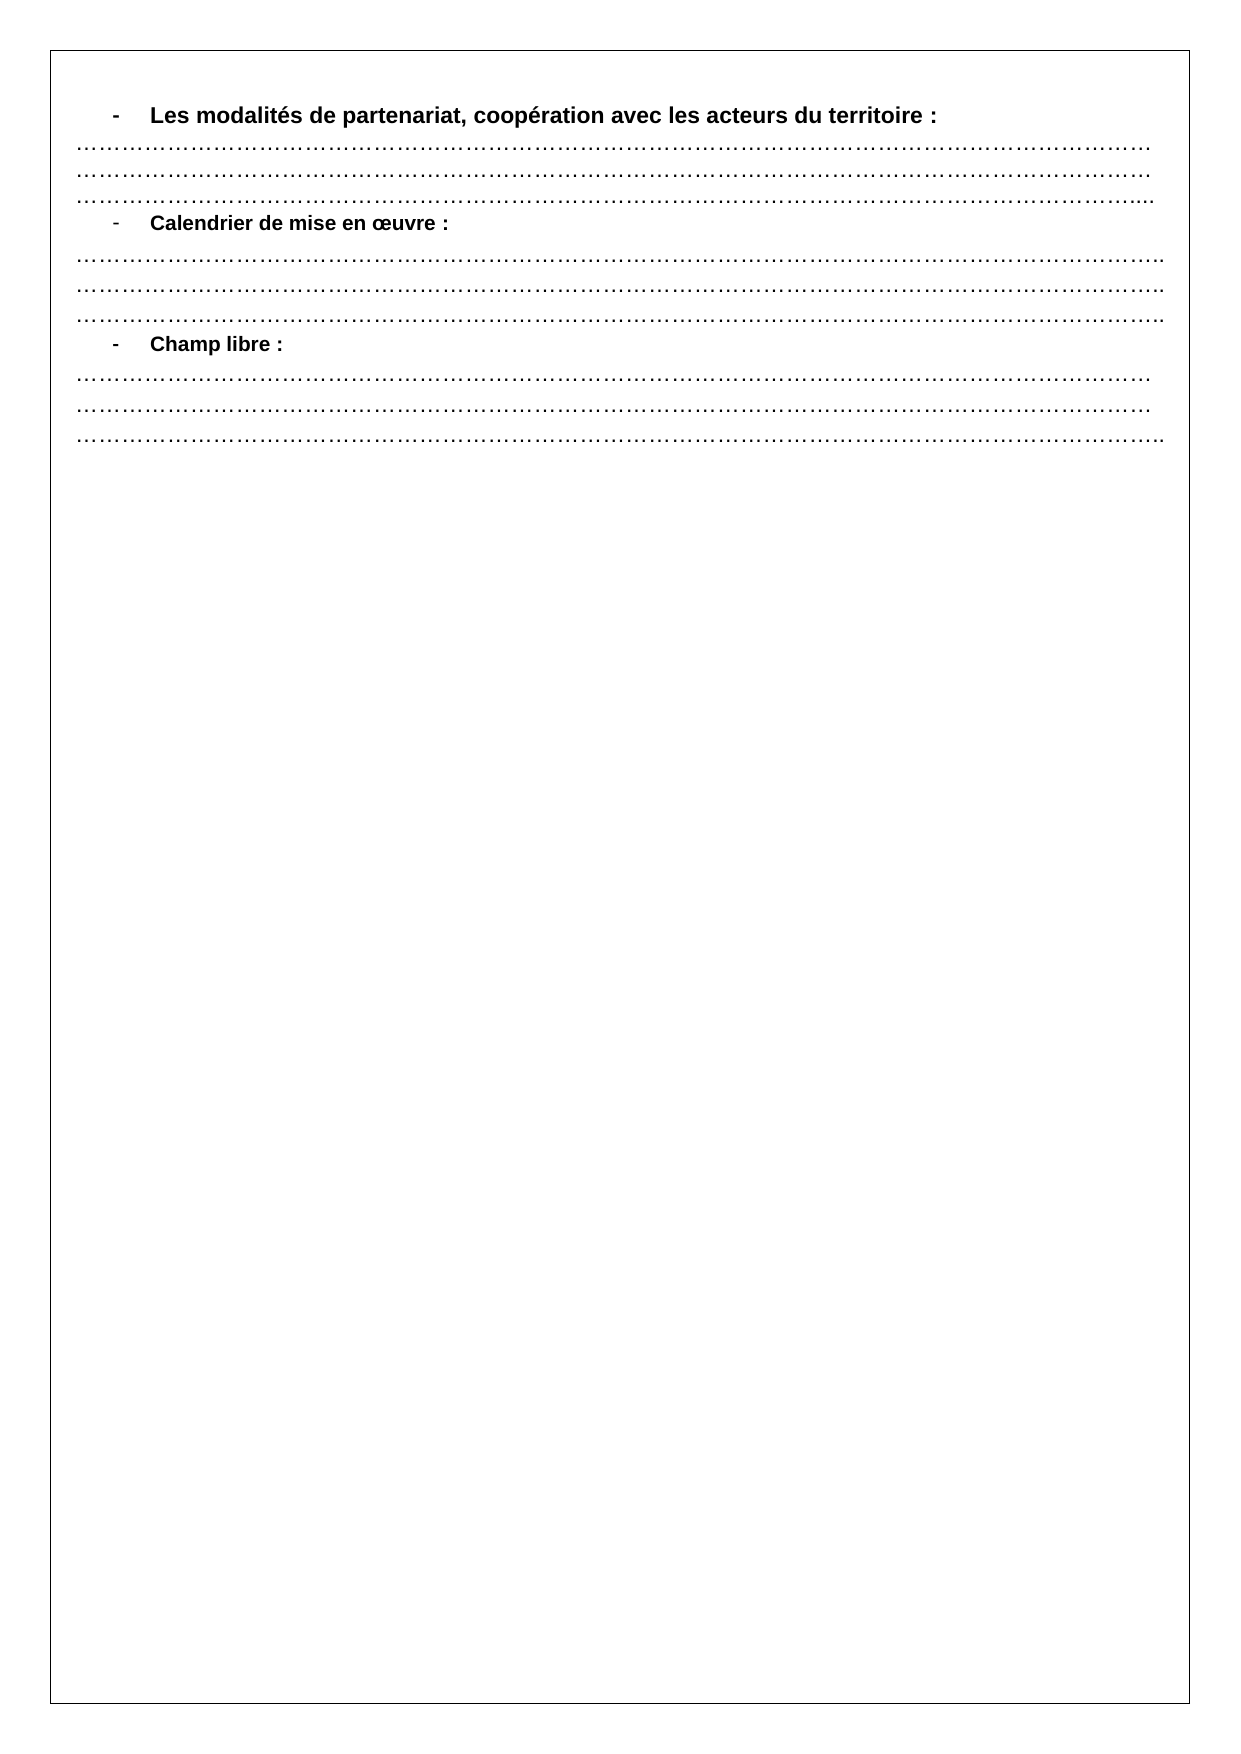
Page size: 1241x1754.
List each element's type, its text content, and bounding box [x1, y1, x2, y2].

text ……………………………………………………………………………………………………………………………..…………………………………………………………………………………………………………………………….. [75, 271, 1165, 327]
text ……………………………………………………………………………………………………………………………………………………………………………………………………………………………………………………………………………………………………………………………………………………………………………………….. [75, 360, 1165, 447]
list Calendrier de mise en œuvre : [112, 208, 1165, 236]
list Les modalités de partenariat, coopération avec les acteurs du territoire : [112, 101, 1165, 129]
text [75, 129, 1165, 208]
text …………………………………………………………………………………………………………………………….. [75, 241, 1165, 267]
list Champ libre : [112, 331, 1165, 357]
